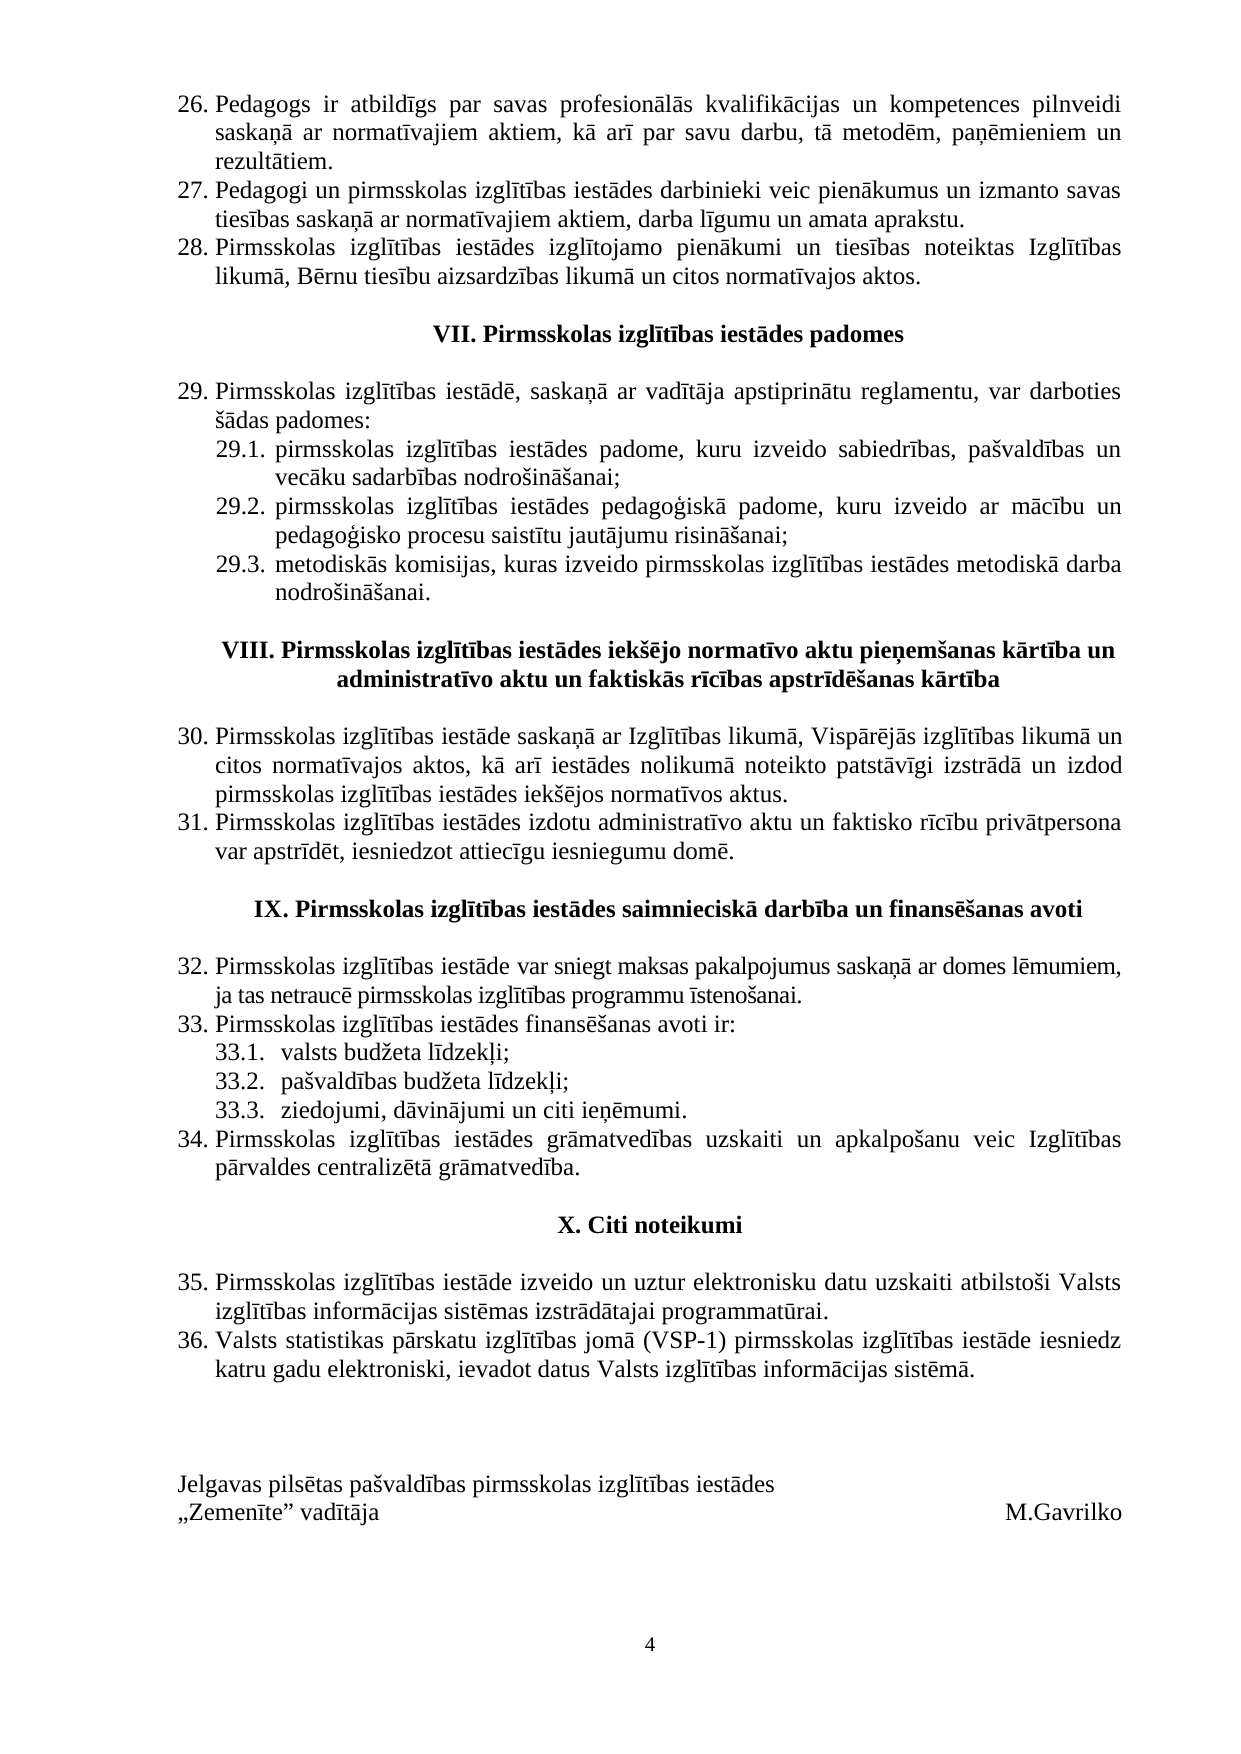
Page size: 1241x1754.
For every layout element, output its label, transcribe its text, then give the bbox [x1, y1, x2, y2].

text Jelgavas pilsētas pašvaldības pirmsskolas izglītības iestādes [177, 1469, 1122, 1497]
list pašvaldības budžeta līdzekļi; [215, 1066, 1122, 1095]
text X. Citi noteikumi [177, 1210, 1122, 1239]
list Pirmsskolas izglītības iestādes grāmatvedības uzskaiti un apkalpošanu veic Izglītības pārvaldes centralizētā grāmatvedība. [177, 1124, 1122, 1181]
text VIII. Pirmsskolas izglītības iestādes iekšējo normatīvo aktu pieņemšanas kārtība un administratīvo aktu un faktiskās rīcības apstrīdēšanas kārtība [215, 635, 1122, 692]
list pirmsskolas izglītības iestādes padome, kuru izveido sabiedrības, pašvaldības un vecāku sadarbības nodrošināšanai; [216, 434, 1122, 491]
list Valsts statistikas pārskatu izglītības jomā (VSP-1) pirmsskolas izglītības iestāde iesniedz katru gadu elektroniski, ievadot datus Valsts izglītības informācijas sistēmā. [177, 1325, 1122, 1382]
subtitle IX. Pirmsskolas izglītības iestādes saimnieciskā darbība un finansēšanas avoti [215, 894, 1122, 922]
list Pirmsskolas izglītības iestādes finansēšanas avoti ir: [177, 1009, 1122, 1037]
list metodiskās komisijas, kuras izveido pirmsskolas izglītības iestādes metodiskā darba nodrošināšanai. [216, 549, 1122, 606]
list Pedagogs ir atbildīgs par savas profesionālās kvalifikācijas un kompetences pilnveidi saskaņā ar normatīvajiem aktiem, kā arī par savu darbu, tā metodēm, paņēmieniem un rezultātiem. [177, 89, 1122, 175]
list Pirmsskolas izglītības iestādes izdotu administratīvo aktu un faktisko rīcību privātpersona var apstrīdēt, iesniedzot attiecīgu iesniegumu domē. [177, 807, 1122, 865]
list Pirmsskolas izglītības iestādē, saskaņā ar vadītāja apstiprinātu reglamentu, var darboties šādas padomes: [177, 376, 1122, 434]
list VII. Pirmsskolas izglītības iestādes padomes [215, 319, 1122, 347]
list Pirmsskolas izglītības iestāde izveido un uztur elektronisku datu uzskaiti atbilstoši Valsts izglītības informācijas sistēmas izstrādātajai programmatūrai. [177, 1267, 1122, 1325]
text „Zemenīte” vadītāja M.Gavrilko [177, 1497, 1122, 1555]
list Pedagogi un pirmsskolas izglītības iestādes darbinieki veic pienākumus un izmanto savas tiesības saskaņā ar normatīvajiem aktiem, darba līgumu un amata aprakstu. [177, 175, 1122, 232]
list pirmsskolas izglītības iestādes pedagoģiskā padome, kuru izveido ar mācību un pedagoģisko procesu saistītu jautājumu risināšanai; [216, 491, 1122, 549]
list ziedojumi, dāvinājumi un citi ieņēmumi. [215, 1095, 1122, 1124]
list Pirmsskolas izglītības iestādes izglītojamo pienākumi un tiesības noteiktas Izglītības likumā, Bērnu tiesību aizsardzības likumā un citos normatīvajos aktos. [177, 232, 1122, 290]
list Pirmsskolas izglītības iestāde saskaņā ar Izglītības likumā, Vispārējās izglītības likumā un citos normatīvajos aktos, kā arī iestādes nolikumā noteikto patstāvīgi izstrādā un izdod pirmsskolas izglītības iestādes iekšējos normatīvos aktus. [177, 721, 1122, 807]
list Pirmsskolas izglītības iestāde var sniegt maksas pakalpojumus saskaņā ar domes lēmumiem, ja tas netraucē pirmsskolas izglītības programmu īstenošanai. [177, 951, 1122, 1009]
list valsts budžeta līdzekļi; [215, 1037, 1122, 1066]
